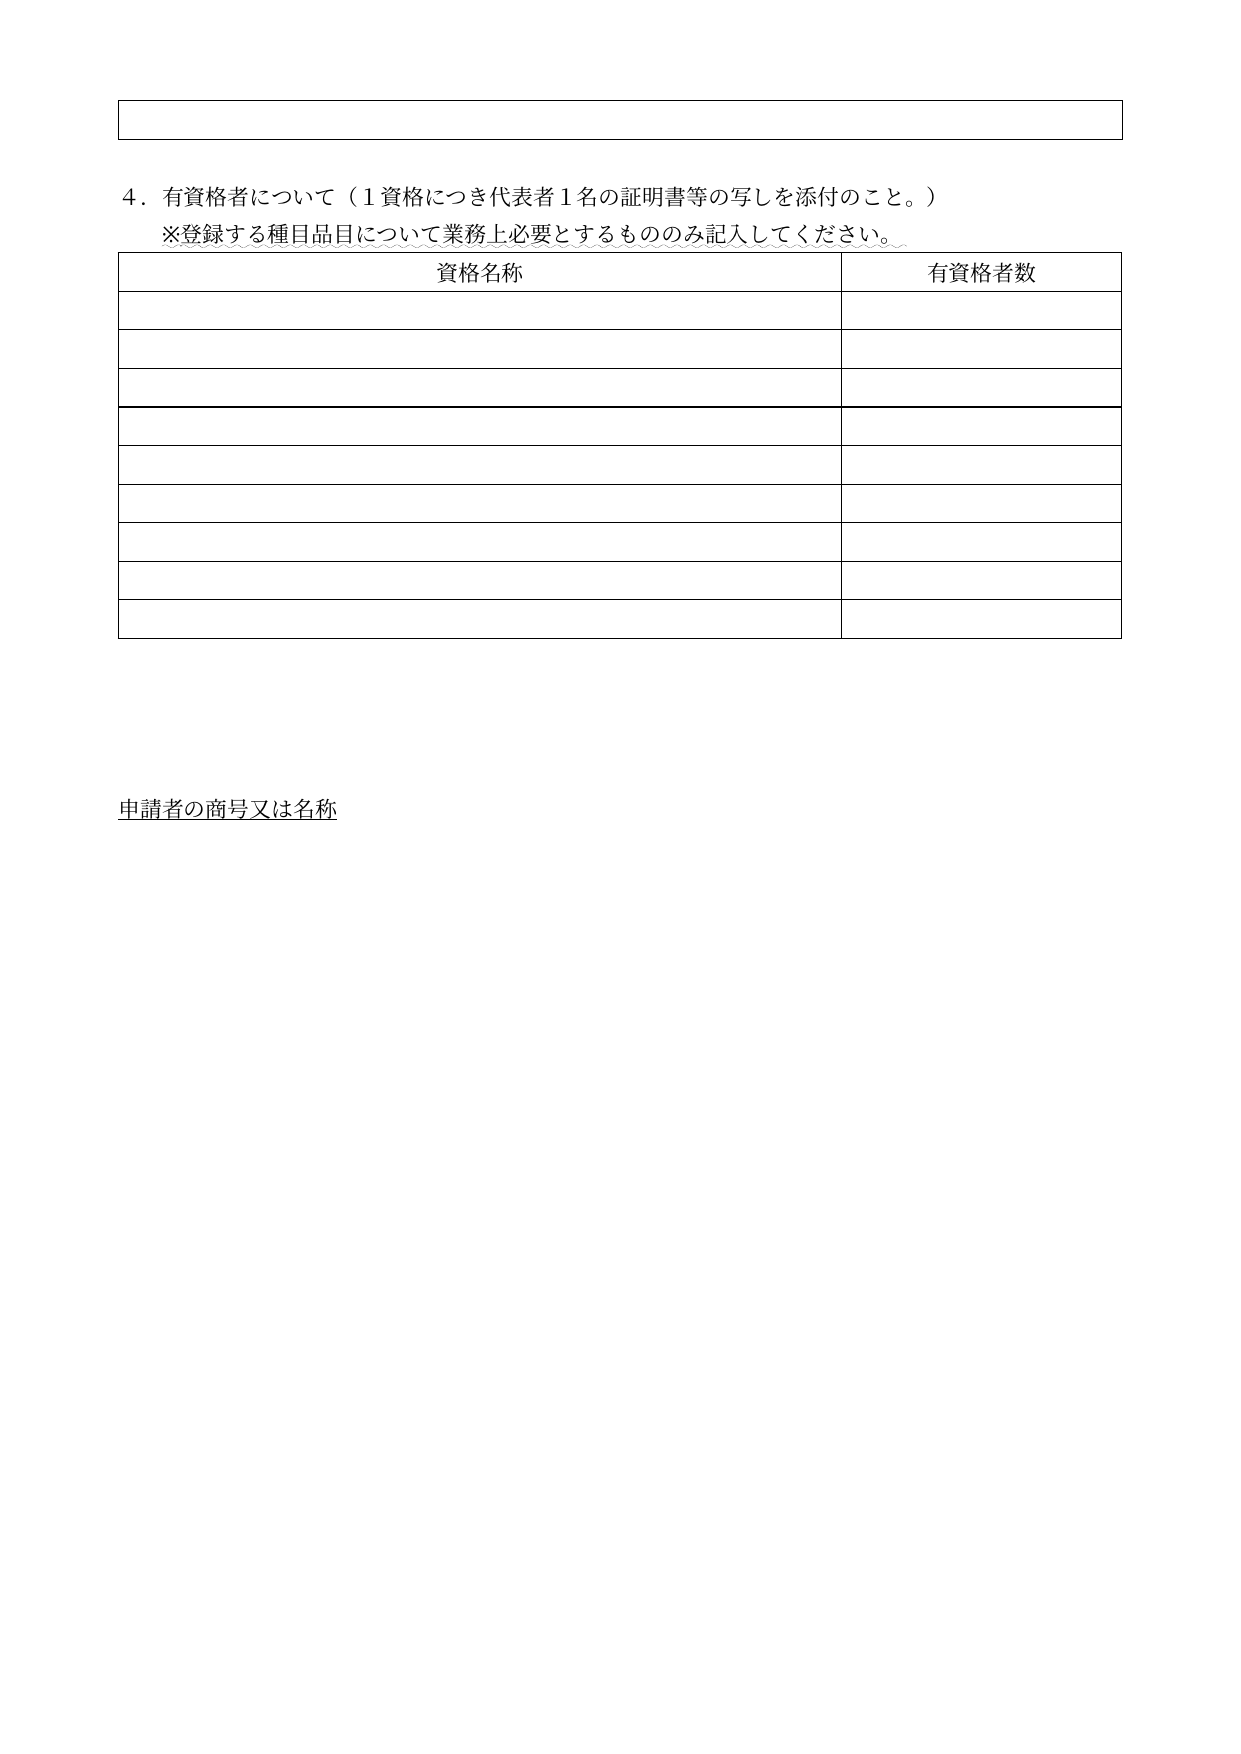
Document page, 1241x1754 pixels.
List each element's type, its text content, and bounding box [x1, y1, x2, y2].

table_cell [119, 600, 841, 638]
table_cell [119, 523, 841, 561]
table_cell [842, 330, 1121, 368]
table_cell [119, 408, 841, 445]
table_cell [119, 369, 841, 406]
table_header 有資格者数 [842, 253, 1121, 291]
table_cell [119, 330, 841, 368]
table_cell [842, 446, 1121, 483]
table_header 資格名称 [119, 253, 841, 291]
text 申請者の商号又は名称 [118, 789, 1122, 826]
table_cell [119, 562, 841, 599]
table_cell [842, 600, 1121, 638]
table_cell [842, 523, 1121, 561]
text ※登録する種目品目について業務上必要とするもののみ記入してください。 [118, 215, 1122, 252]
table_cell [119, 101, 1122, 139]
table_cell [842, 485, 1121, 522]
table_cell [842, 562, 1121, 599]
table_cell [119, 446, 841, 483]
table_cell [842, 408, 1121, 445]
table_cell [842, 292, 1121, 329]
text ４．有資格者について（１資格につき代表者１名の証明書等の写しを添付のこと。） [118, 177, 1122, 215]
table_cell [119, 485, 841, 522]
table_cell [842, 369, 1121, 406]
table_cell [119, 292, 841, 329]
